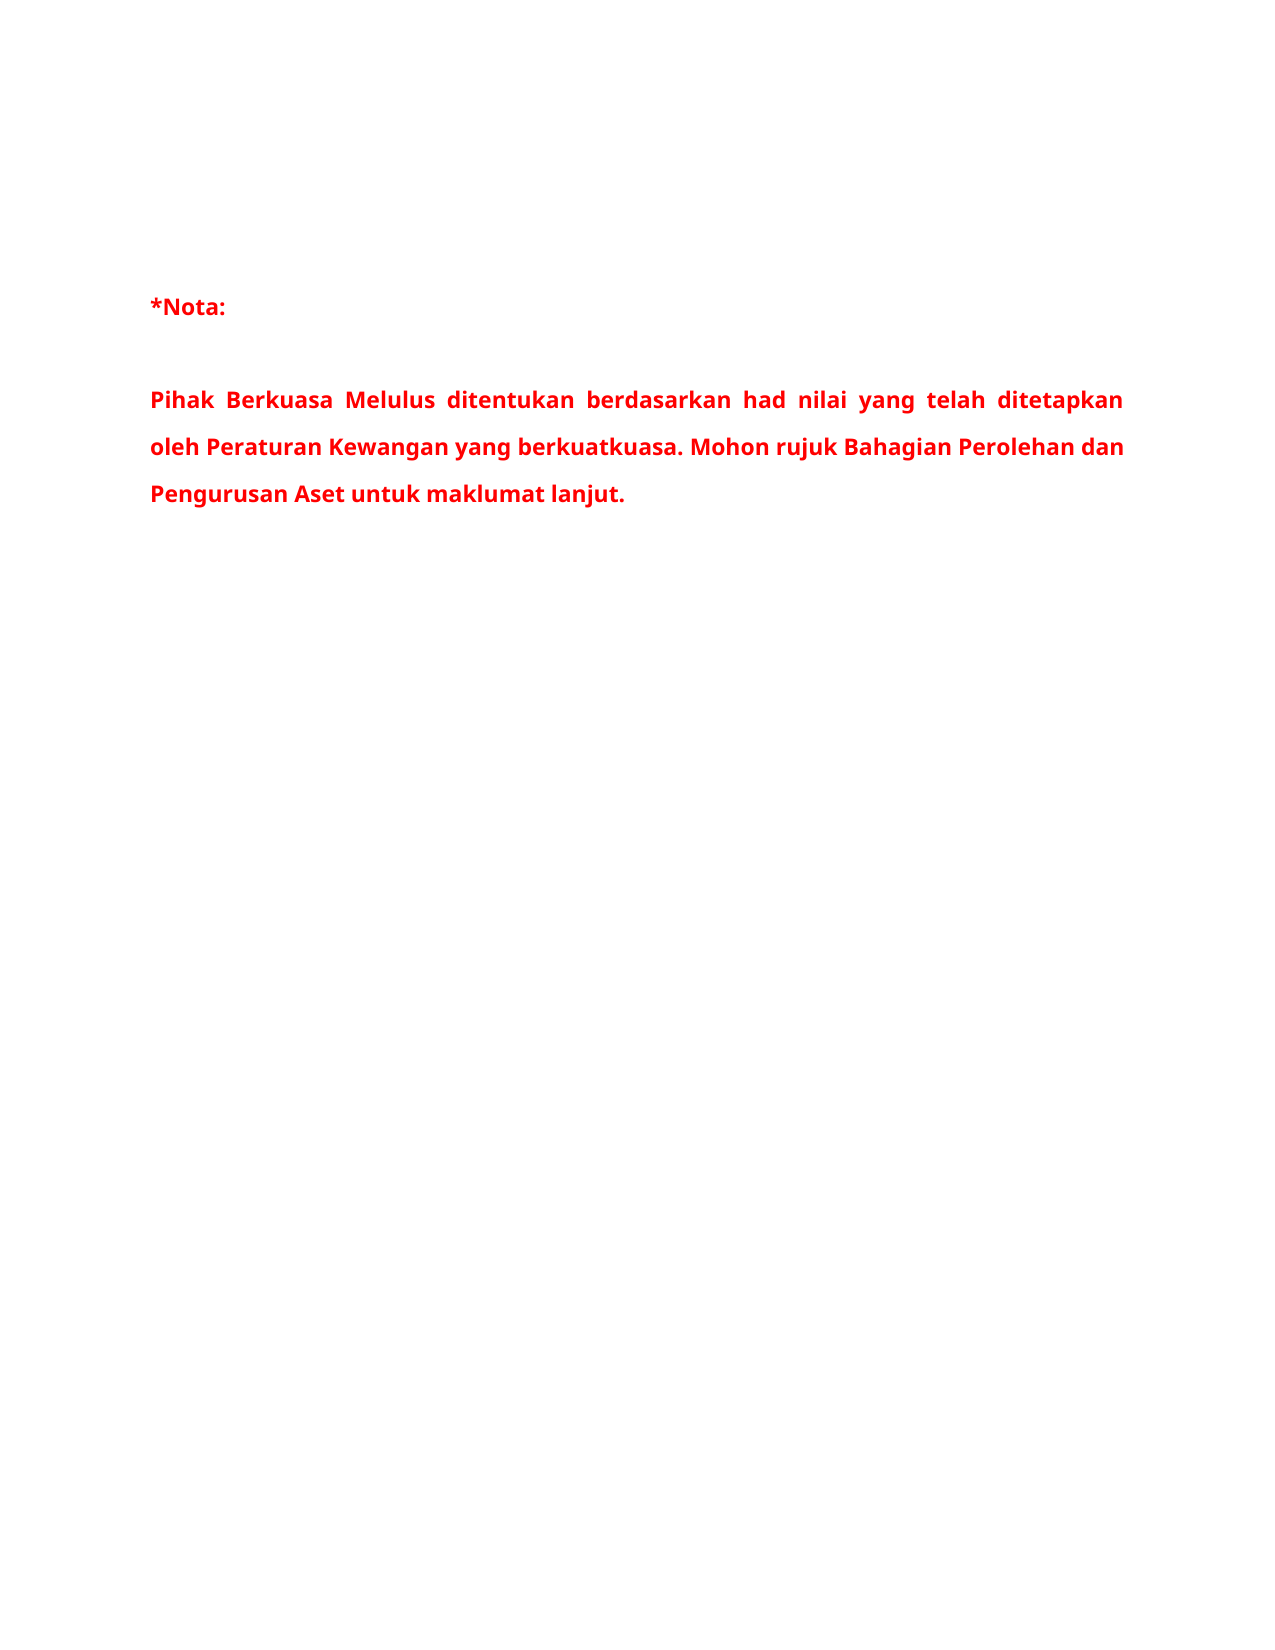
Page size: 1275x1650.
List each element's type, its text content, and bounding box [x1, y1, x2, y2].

list *Nota: [150, 291, 1125, 322]
list Pihak Berkuasa Melulus ditentukan berdasarkan had nilai yang telah ditetapkan oleh Peraturan Kewangan yang berkuatkuasa. Mohon rujuk Bahagian Perolehan dan Pengurusan Aset untuk maklumat lanjut. [150, 384, 1125, 509]
